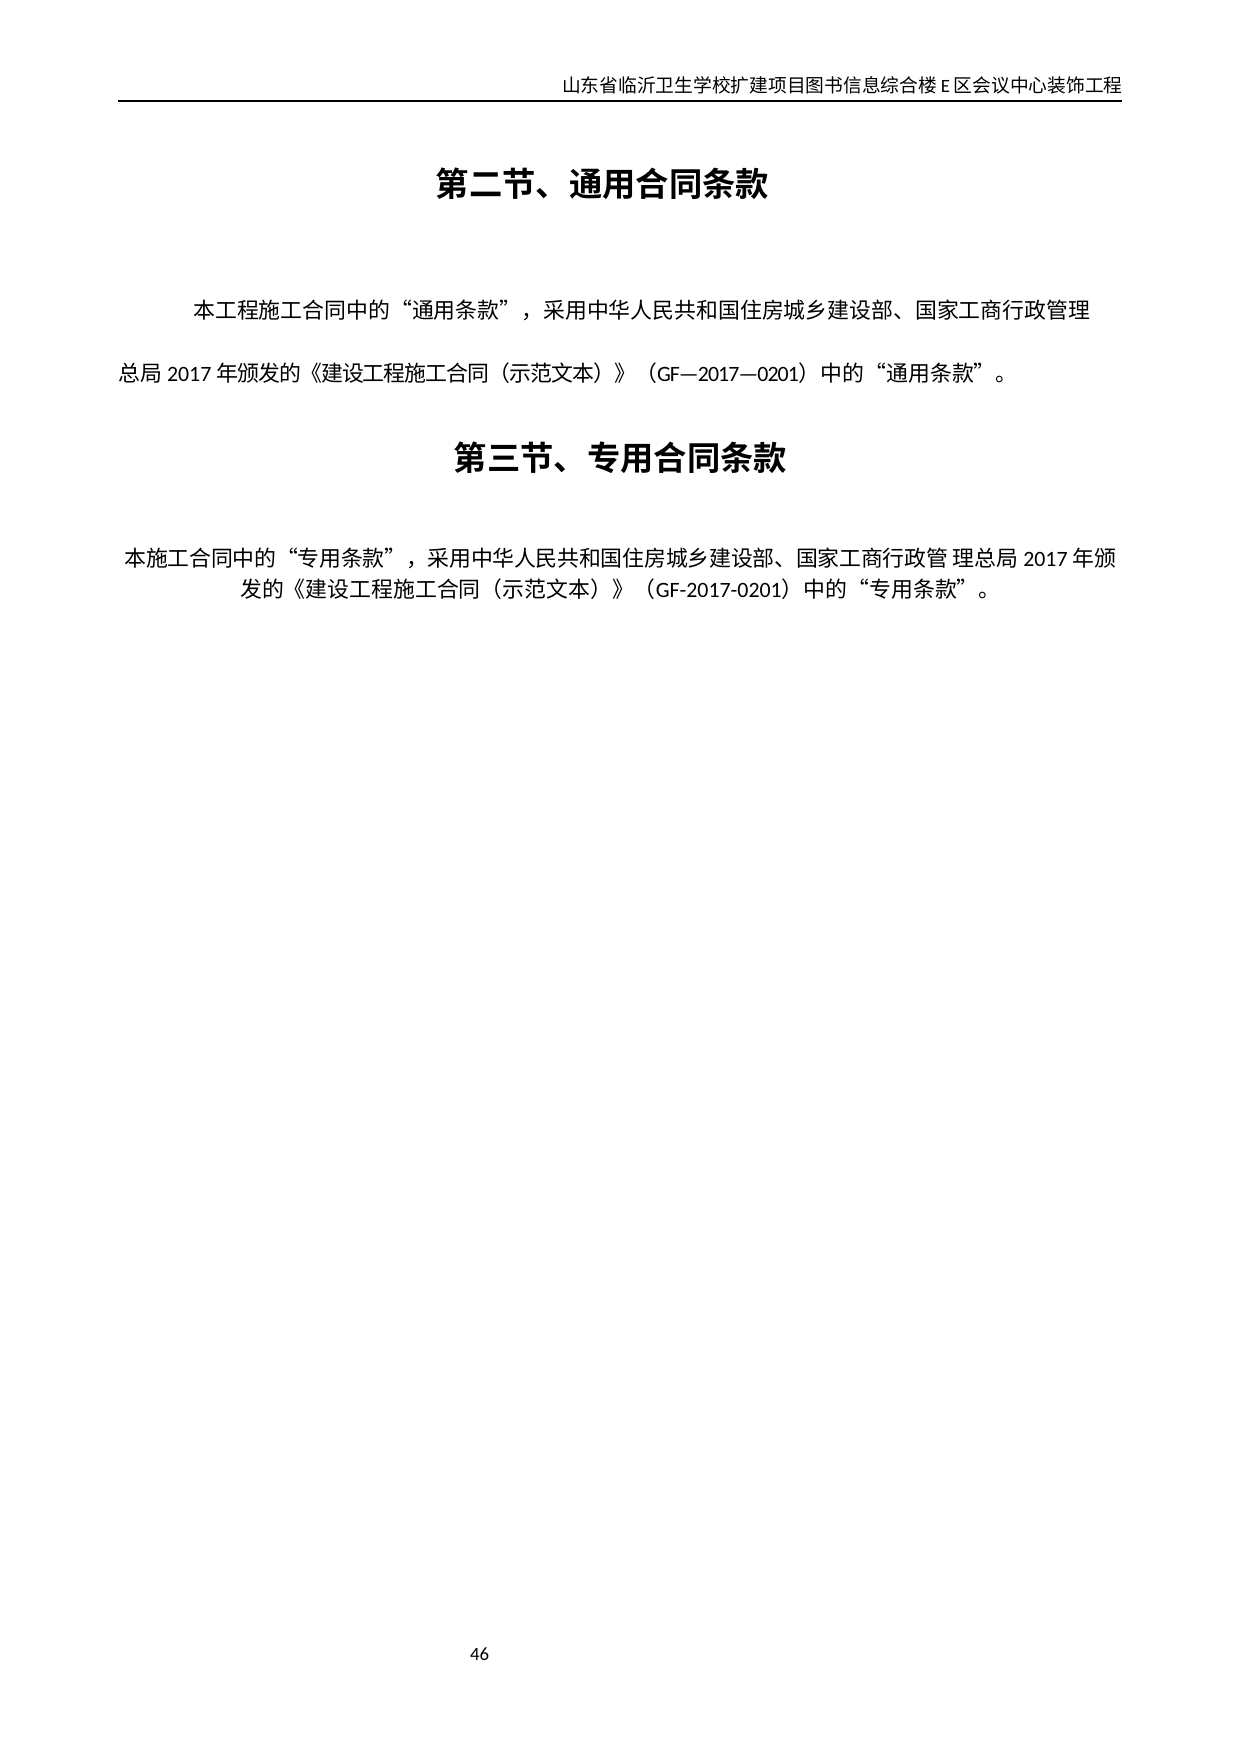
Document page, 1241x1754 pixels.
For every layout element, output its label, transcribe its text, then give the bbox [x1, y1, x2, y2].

text 第三节、专用合同条款 [118, 431, 1122, 479]
text 本施工合同中的“专用条款”，采用中华人民共和国住房城乡建设部、国家工商行政管 理总局 2017 年颁发的《建设工程施工合同（示范文本）》（GF-2017-0201）中的“专用条款”。 [118, 542, 1122, 604]
text 本工程施工合同中的“通用条款”，采用中华人民共和国住房城乡建设部、国家工商行政管理总局 2017 年颁发的《建设工程施工合同（示范文本）》（GF—2017—0201）中的“通用条款”。 [118, 263, 1112, 388]
text 第二节、通用合同条款 [436, 157, 1099, 206]
